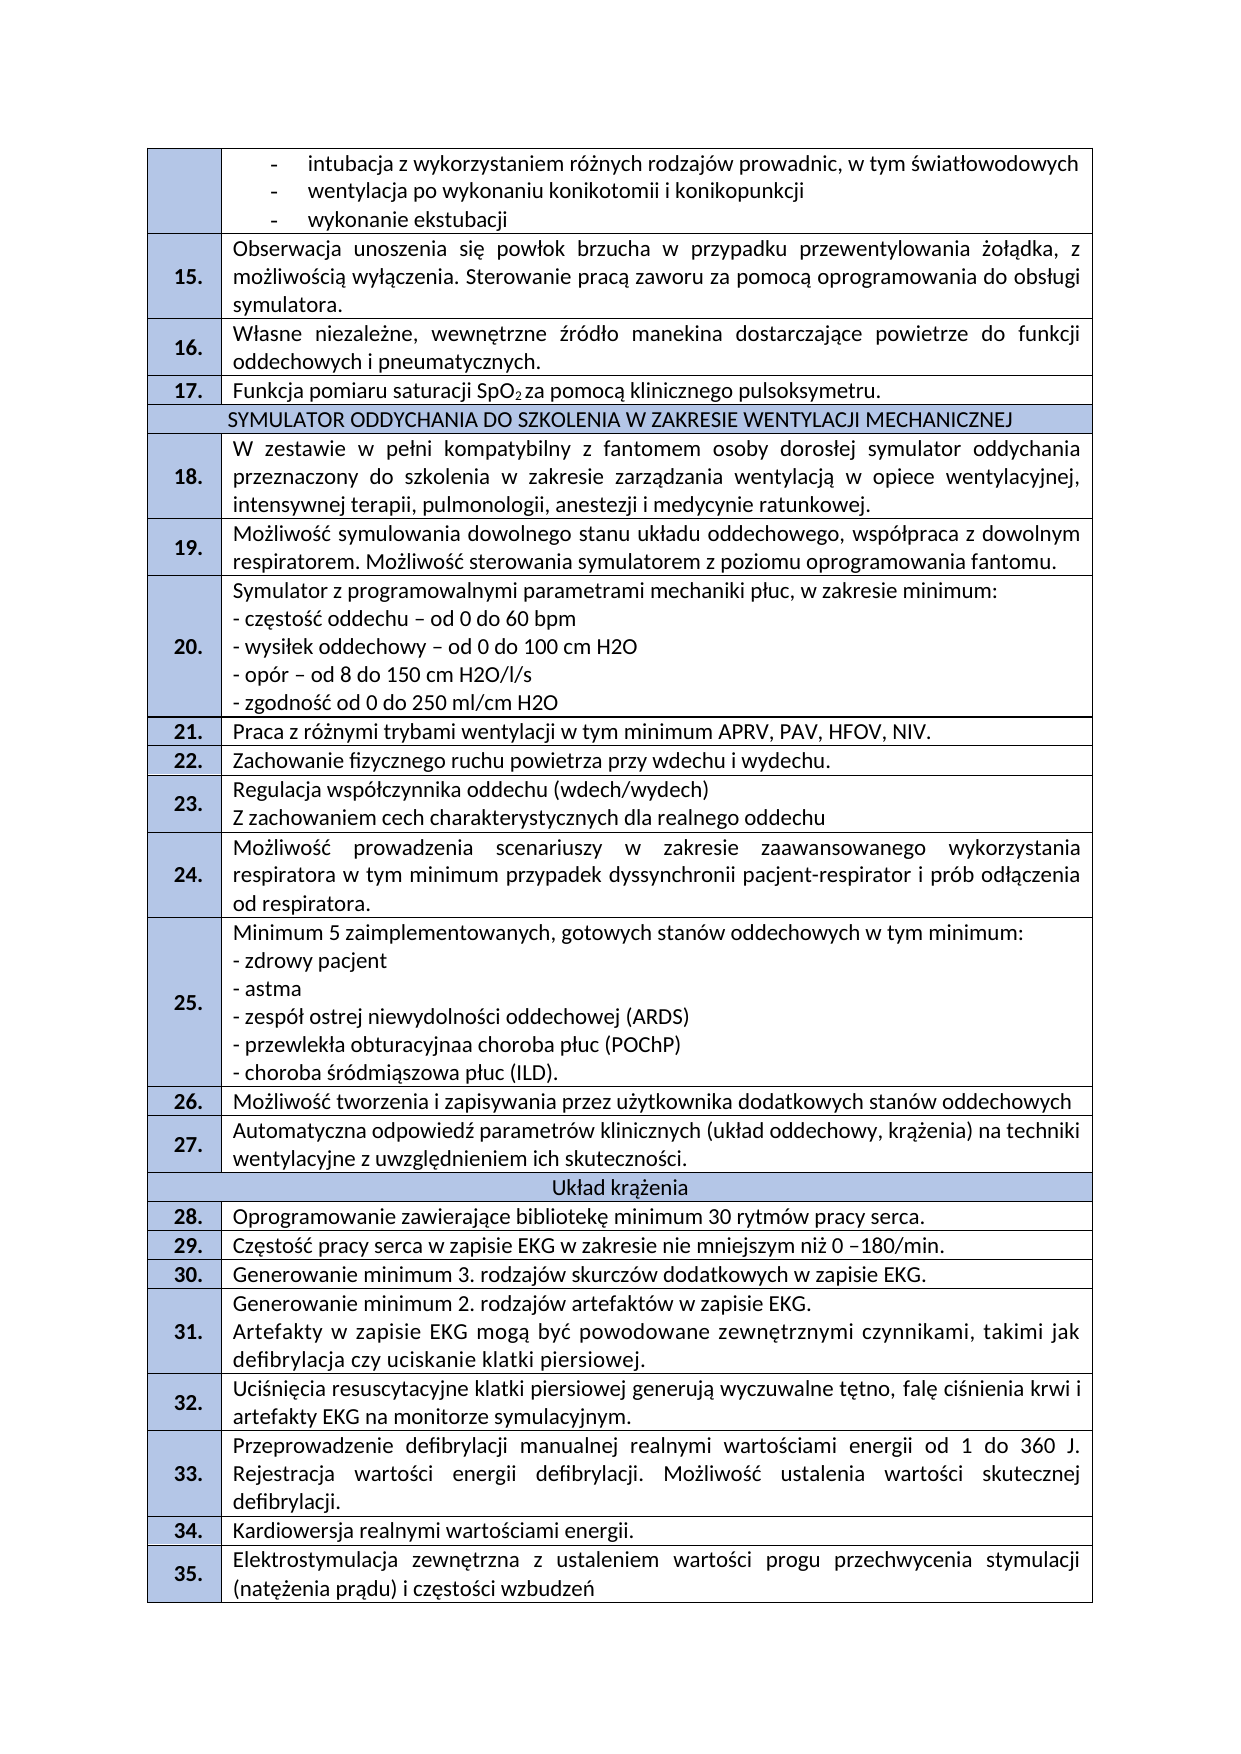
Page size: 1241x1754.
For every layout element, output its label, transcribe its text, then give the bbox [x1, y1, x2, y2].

table_cell Funkcja pomiaru saturacji SpO2 za pomocą klinicznego pulsoksymetru. [222, 376, 1092, 404]
table_cell Kardiowersja realnymi wartościami energii. [222, 1517, 1092, 1544]
table_cell Oprogramowanie zawierające bibliotekę minimum 30 rytmów pracy serca. [222, 1202, 1092, 1230]
table_cell [148, 149, 221, 233]
table_cell [148, 234, 221, 318]
table_cell [148, 576, 221, 716]
table_cell [148, 376, 221, 404]
table_cell Generowanie minimum 3. rodzajów skurczów dodatkowych w zapisie EKG. [222, 1260, 1092, 1288]
table_cell [148, 746, 221, 774]
table_cell Układ krążenia [148, 1173, 1092, 1201]
table_cell [148, 1260, 221, 1288]
table_cell [148, 1289, 221, 1373]
table_cell Obserwacja unoszenia się powłok brzucha w przypadku przewentylowania żołądka, z możliwością wyłączenia. Sterowanie pracą zaworu za pomocą oprogramowania do obsługi symulatora. [222, 234, 1092, 318]
table_cell Praca z różnymi trybami wentylacji w tym minimum APRV, PAV, HFOV, NIV. [222, 718, 1092, 745]
table_cell [148, 1517, 221, 1544]
table_cell Możliwość prowadzenia scenariuszy w zakresie zaawansowanego wykorzystania respiratora w tym minimum przypadek dyssynchronii pacjent-respirator i prób odłączenia od respiratora. [222, 833, 1092, 917]
table_cell [148, 434, 221, 518]
table_cell Symulator z programowalnymi parametrami mechaniki płuc, w zakresie minimum: - częstość oddechu – od 0 do 60 bpm - wysiłek oddechowy – od 0 do 100 cm H2O - opór – od 8 do 150 cm H2O/l/s - zgodność od 0 do 250 ml/cm H2O [222, 576, 1092, 716]
table_cell Elektrostymulacja zewnętrzna z ustaleniem wartości progu przechwycenia stymulacji (natężenia prądu) i częstości wzbudzeń [222, 1546, 1092, 1602]
table_cell [148, 1087, 221, 1115]
table_cell Przeprowadzenie defibrylacji manualnej realnymi wartościami energii od 1 do 360 J. Rejestracja wartości energii defibrylacji. Możliwość ustalenia wartości skutecznej defibrylacji. [222, 1431, 1092, 1516]
table_cell SYMULATOR ODDYCHANIA DO SZKOLENIA W ZAKRESIE WENTYLACJI MECHANICZNEJ [148, 405, 1092, 433]
table_cell [148, 1231, 221, 1259]
table_cell [148, 918, 221, 1086]
table_cell Możliwość symulowania dowolnego stanu układu oddechowego, współpraca z dowolnym respiratorem. Możliwość sterowania symulatorem z poziomu oprogramowania fantomu. [222, 519, 1092, 575]
table_cell Automatyczna odpowiedź parametrów klinicznych (układ oddechowy, krążenia) na techniki wentylacyjne z uwzględnieniem ich skuteczności. [222, 1116, 1092, 1172]
table_cell Możliwość tworzenia i zapisywania przez użytkownika dodatkowych stanów oddechowych [222, 1087, 1092, 1115]
table_cell Częstość pracy serca w zapisie EKG w zakresie nie mniejszym niż 0 –180/min. [222, 1231, 1092, 1259]
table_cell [222, 149, 1092, 233]
table_cell [148, 319, 221, 375]
table_cell [148, 1431, 221, 1516]
table_cell [148, 1202, 221, 1230]
table_cell [148, 1546, 221, 1602]
table_cell Uciśnięcia resuscytacyjne klatki piersiowej generują wyczuwalne tętno, falę ciśnienia krwi i artefakty EKG na monitorze symulacyjnym. [222, 1374, 1092, 1430]
table_cell [148, 776, 221, 832]
table_cell [148, 1116, 221, 1172]
table_cell Własne niezależne, wewnętrzne źródło manekina dostarczające powietrze do funkcji oddechowych i pneumatycznych. [222, 319, 1092, 375]
table_cell Minimum 5 zaimplementowanych, gotowych stanów oddechowych w tym minimum: - zdrowy pacjent - astma - zespół ostrej niewydolności oddechowej (ARDS) - przewlekła obturacyjnaa choroba płuc (POChP) - choroba śródmiąszowa płuc (ILD). [222, 918, 1092, 1086]
table_cell [148, 519, 221, 575]
table_cell [148, 833, 221, 917]
table_cell Regulacja współczynnika oddechu (wdech/wydech) Z zachowaniem cech charakterystycznych dla realnego oddechu [222, 776, 1092, 832]
table_cell [148, 718, 221, 745]
table_cell Zachowanie fizycznego ruchu powietrza przy wdechu i wydechu. [222, 746, 1092, 774]
table_cell W zestawie w pełni kompatybilny z fantomem osoby dorosłej symulator oddychania przeznaczony do szkolenia w zakresie zarządzania wentylacją w opiece wentylacyjnej, intensywnej terapii, pulmonologii, anestezji i medycynie ratunkowej. [222, 434, 1092, 518]
table_cell Generowanie minimum 2. rodzajów artefaktów w zapisie EKG. Artefakty w zapisie EKG mogą być powodowane zewnętrznymi czynnikami, takimi jak defibrylacja czy uciskanie klatki piersiowej. [222, 1289, 1092, 1373]
table_cell [148, 1374, 221, 1430]
